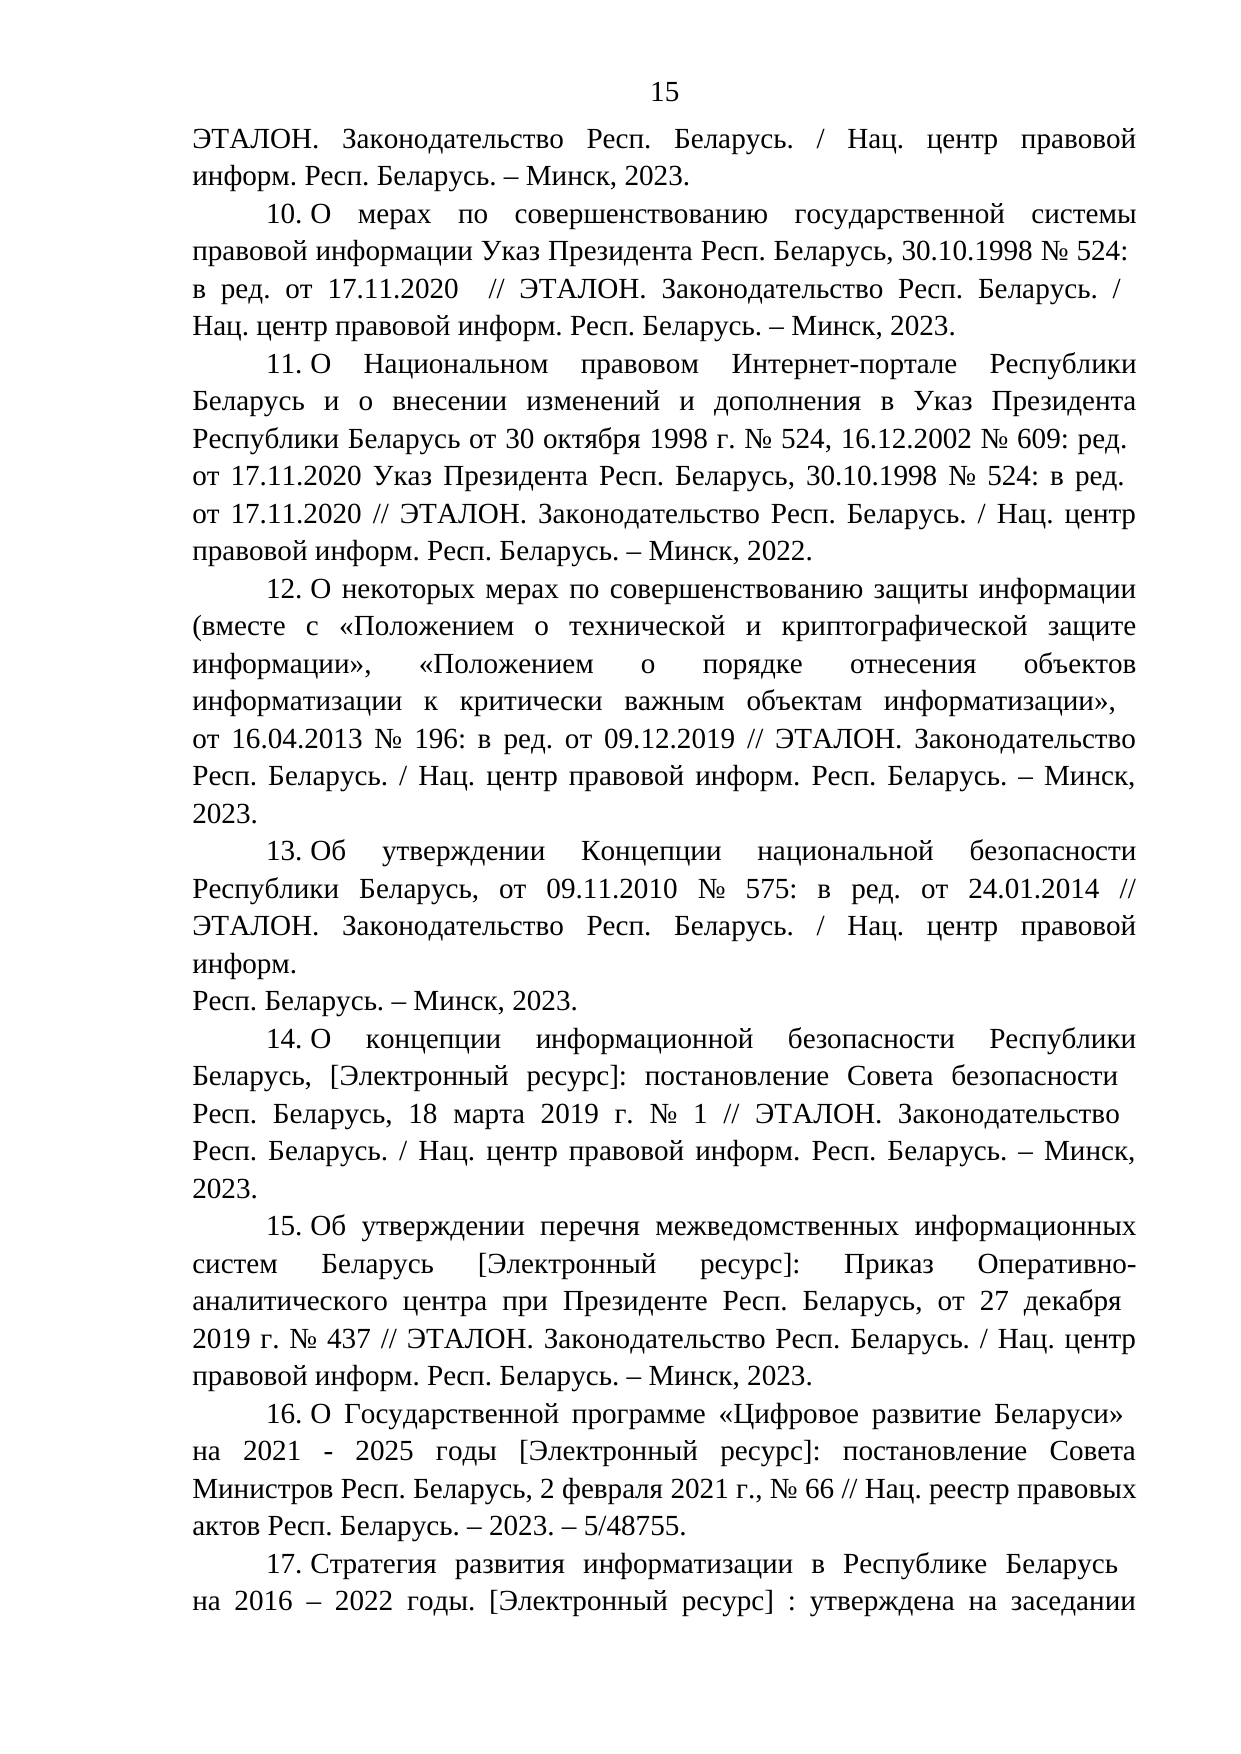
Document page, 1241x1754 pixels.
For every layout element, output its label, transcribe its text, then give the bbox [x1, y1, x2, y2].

list Об утверждении Концепции национальной безопасности Республики Беларусь, от 09.11.2010 № 575: в ред. от 24.01.2014 // ЭТАЛОН. Законодательство Респ. Беларусь. / Нац. центр правовой информ. Респ. Беларусь. – Минск, 2023. [192, 831, 1137, 1018]
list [192, 118, 1137, 193]
list Об утверждении перечня межведомственных информационных систем Беларусь [Электронный ресурс]: Приказ Оперативно-аналитического центра при Президенте Респ. Беларусь, от 27 декабря 2019 г. № 437 // ЭТАЛОН. Законодательство Респ. Беларусь. / Нац. центр правовой информ. Респ. Беларусь. – Минск, 2023. [192, 1206, 1137, 1393]
list О некоторых мерах по совершенствованию защиты информации (вместе с «Положением о технической и криптографической защите информации», «Положением о порядке отнесения объектов информатизации к критически важным объектам информатизации», от 16.04.2013 № 196: в ред. от 09.12.2019 // ЭТАЛОН. Законодательство Респ. Беларусь. / Нац. центр правовой информ. Респ. Беларусь. – Минск, 2023. [192, 568, 1137, 831]
list О Государственной программе «Цифровое развитие Беларуси» на 2021 - 2025 годы [Электронный ресурс]: постановление Совета Министров Респ. Беларусь, 2 февраля 2021 г., № 66 // Нац. реестр правовых актов Респ. Беларусь. – 2023. – 5/48755. [192, 1393, 1137, 1543]
list О концепции информационной безопасности Республики Беларусь, [Электронный ресурс]: постановление Совета безопасности Респ. Беларусь, 18 марта 2019 г. № 1 // ЭТАЛОН. Законодательство Респ. Беларусь. / Нац. центр правовой информ. Респ. Беларусь. – Минск, 2023. [192, 1018, 1137, 1206]
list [192, 1543, 1137, 1618]
list О мерах по совершенствованию государственной системы правовой информации Указ Президента Респ. Беларусь, 30.10.1998 № 524: в ред. от 17.11.2020 // ЭТАЛОН. Законодательство Респ. Беларусь. / Нац. центр правовой информ. Респ. Беларусь. – Минск, 2023. [192, 193, 1137, 343]
list О Национальном правовом Интернет-портале Республики Беларусь и о внесении изменений и дополнения в Указ Президента Республики Беларусь от 30 октября 1998 г. № 524, 16.12.2002 № 609: ред. от 17.11.2020 Указ Президента Респ. Беларусь, 30.10.1998 № 524: в ред. от 17.11.2020 // ЭТАЛОН. Законодательство Респ. Беларусь. / Нац. центр правовой информ. Респ. Беларусь. – Минск, 2022. [192, 343, 1137, 568]
